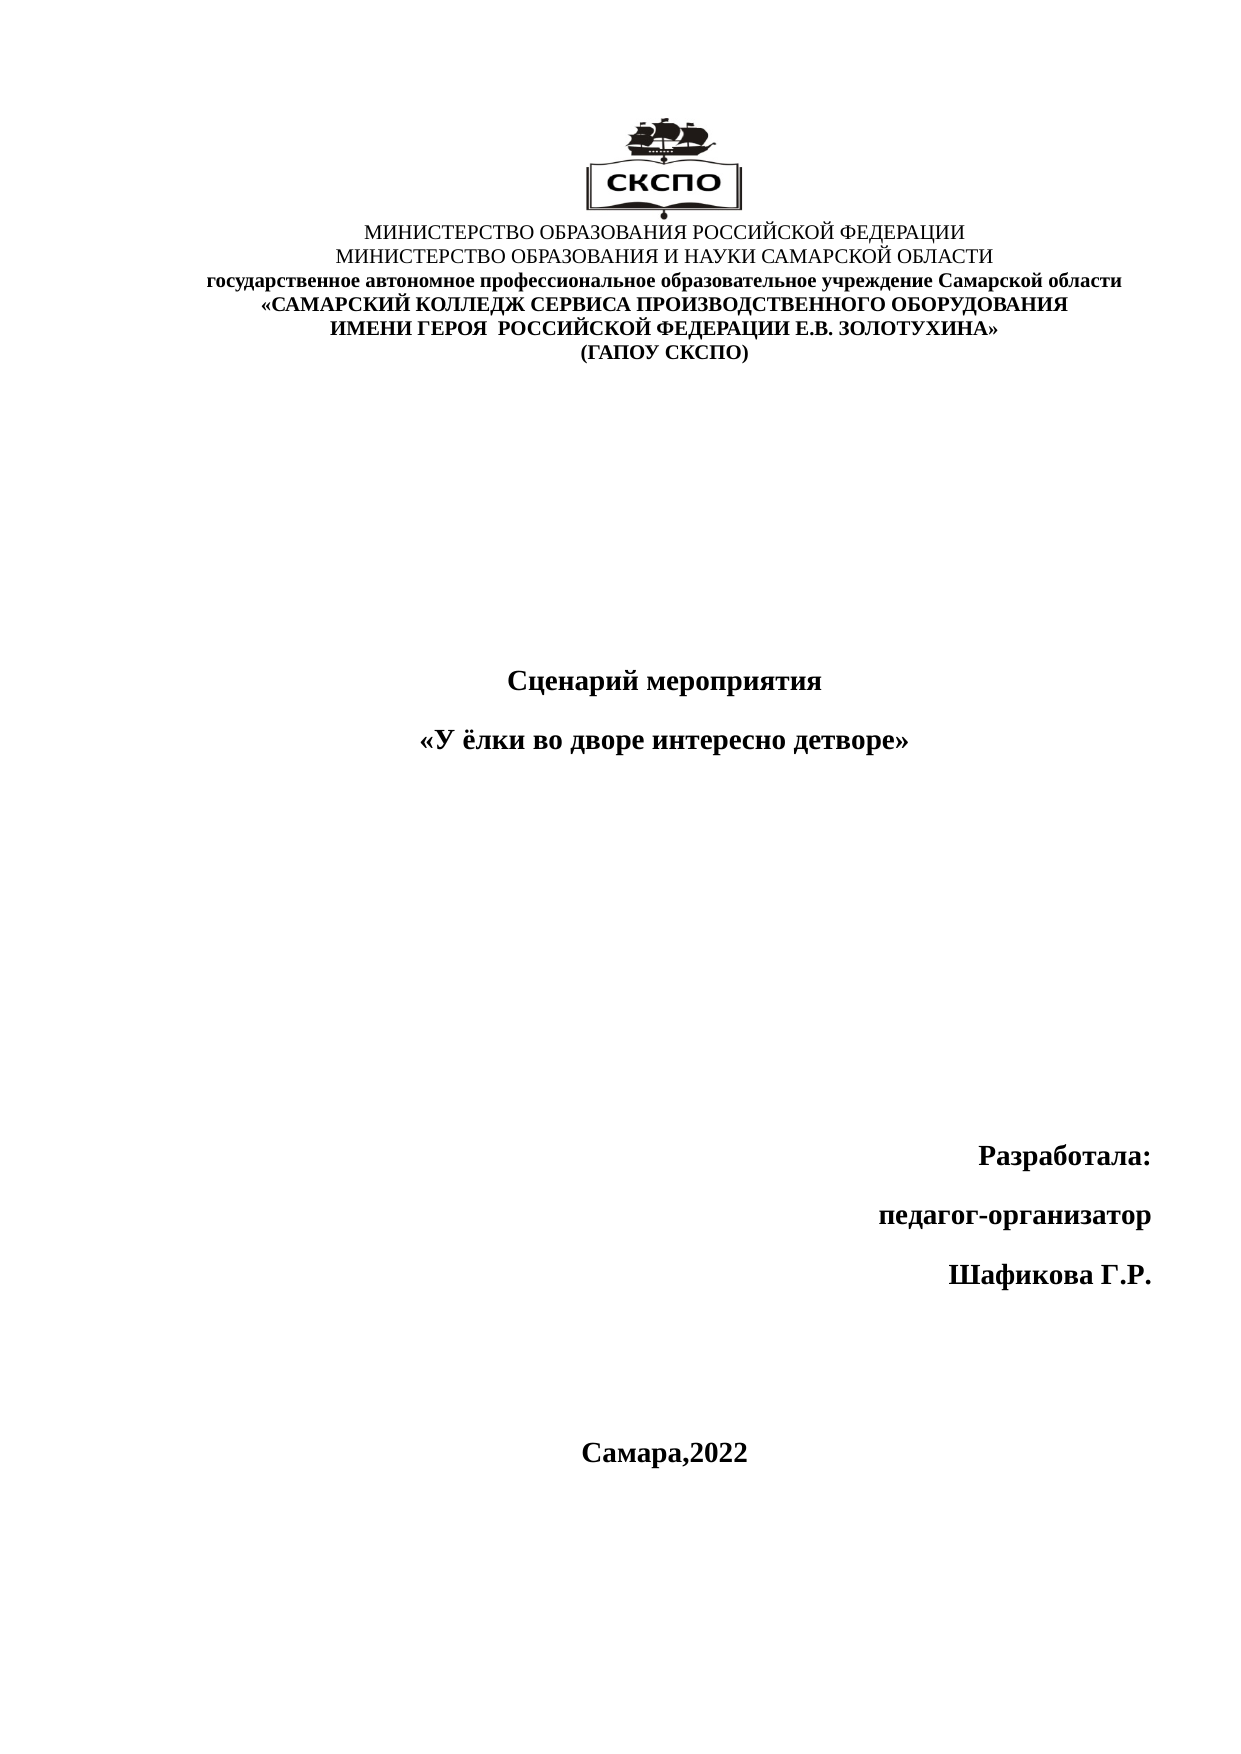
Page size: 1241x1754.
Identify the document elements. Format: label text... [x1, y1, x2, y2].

text ИМЕНИ ГЕРОЯ РОССИЙСКОЙ ФЕДЕРАЦИИ Е.В. ЗОЛОТУХИНА» [177, 316, 1152, 340]
text МИНИСТЕРСТВО ОБРАЗОВАНИЯ РОССИЙСКОЙ ФЕДЕРАЦИИ [177, 220, 1152, 244]
text государственное автономное профессиональное образовательное учреждение Самарской области [177, 268, 1152, 292]
text Шафикова Г.Р. [177, 1257, 1152, 1290]
text «У ёлки во дворе интересно детворе» [177, 722, 1152, 756]
text МИНИСТЕРСТВО ОБРАЗОВАНИЯ И НАУКИ САМАРСКОЙ ОБЛАСТИ [177, 244, 1152, 268]
text Сценарий мероприятия [177, 663, 1152, 697]
text «САМАРСКИЙ КОЛЛЕДЖ СЕРВИСА ПРОИЗВОДСТВЕННОГО ОБОРУДОВАНИЯ [177, 292, 1152, 316]
text (ГАПОУ СКСПО) [177, 340, 1152, 364]
picture [586, 118, 743, 220]
text педагог-организатор [177, 1197, 1152, 1231]
text Разработала: [177, 1138, 1152, 1172]
text Самара,2022 [177, 1435, 1152, 1468]
